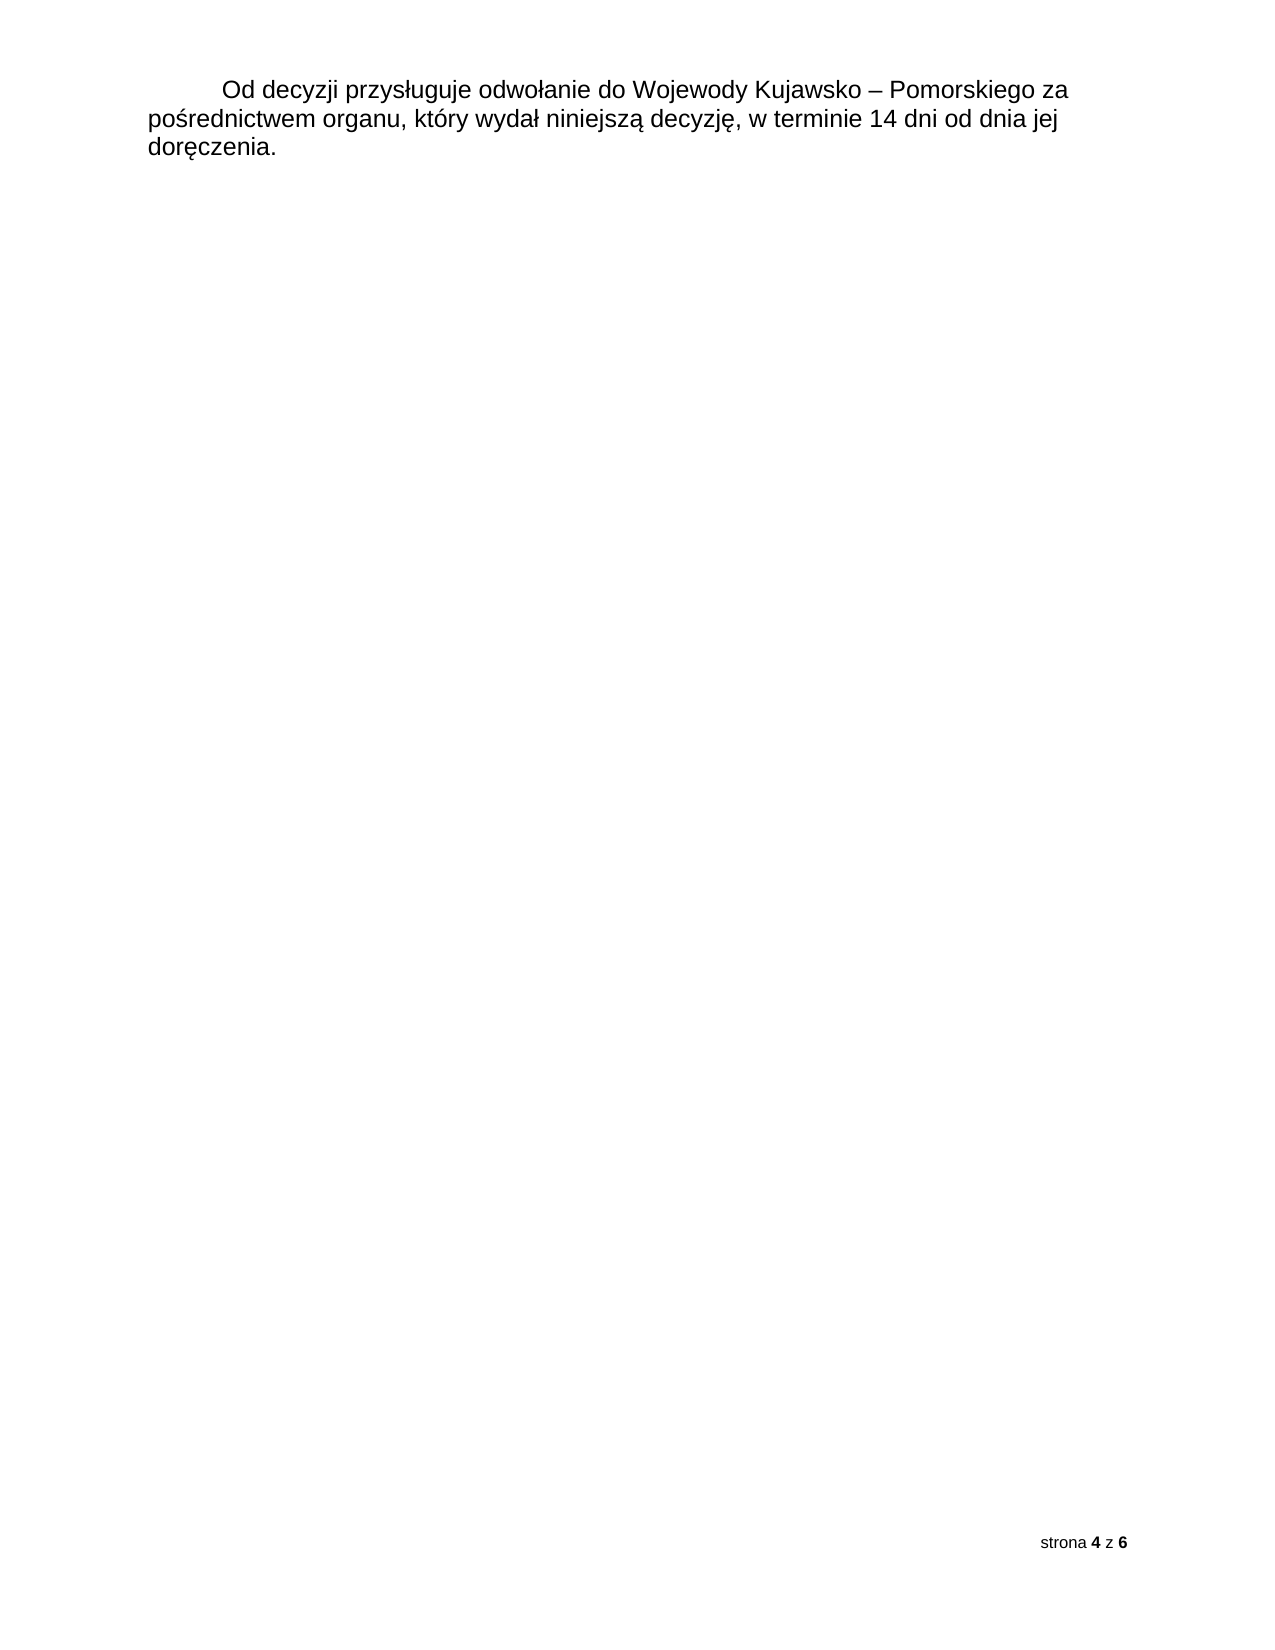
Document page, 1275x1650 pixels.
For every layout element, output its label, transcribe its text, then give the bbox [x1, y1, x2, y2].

text Od decyzji przysługuje odwołanie do Wojewody Kujawsko – Pomorskiego za pośrednictwem organu, który wydał niniejszą decyzję, w terminie 14 dni od dnia jej doręczenia. [148, 75, 1127, 161]
